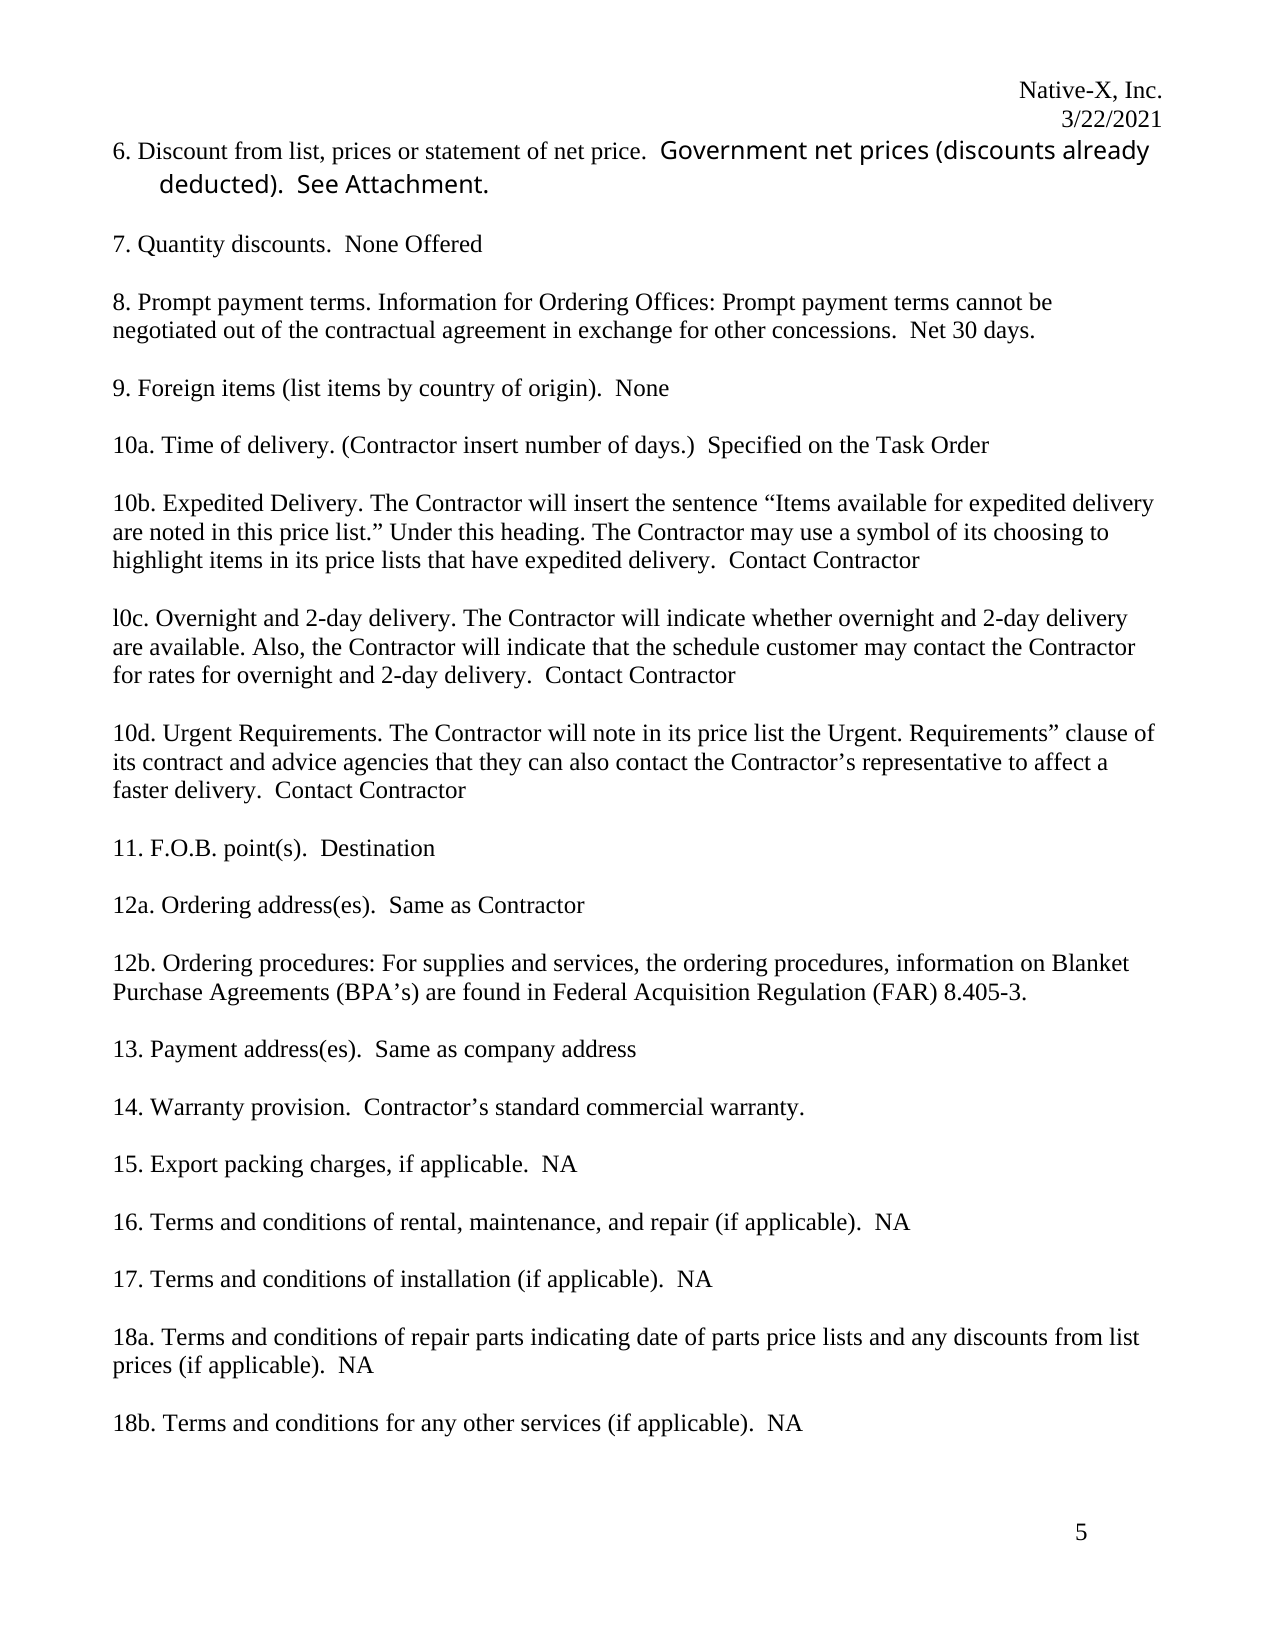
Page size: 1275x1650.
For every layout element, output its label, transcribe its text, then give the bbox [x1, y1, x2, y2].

text 13. Payment address(es). Same as company address [112, 1034, 1162, 1063]
text 17. Terms and conditions of installation (if applicable). NA [112, 1264, 1162, 1293]
text 12a. Ordering address(es). Same as Contractor [112, 891, 1162, 919]
text 15. Export packing charges, if applicable. NA [112, 1149, 1162, 1207]
text 10d. Urgent Requirements. The Contractor will note in its price list the Urgent. Requirements” clause of its contract and advice agencies that they can also contact the Contractor’s representative to affect a faster delivery. Contact Contractor [112, 718, 1162, 804]
text l0c. Overnight and 2-day delivery. The Contractor will indicate whether overnight and 2-day delivery are available. Also, the Contractor will indicate that the schedule customer may contact the Contractor for rates for overnight and 2-day delivery. Contact Contractor [112, 574, 1162, 689]
text 10a. Time of delivery. (Contractor insert number of days.) Specified on the Task Order [112, 431, 1162, 459]
text 8. Prompt payment terms. Information for Ordering Offices: Prompt payment terms cannot be negotiated out of the contractual agreement in exchange for other concessions. Net 30 days. [112, 287, 1162, 344]
text 12b. Ordering procedures: For supplies and services, the ordering procedures, information on Blanket Purchase Agreements (BPA’s) are found in Federal Acquisition Regulation (FAR) 8.405-3. [112, 948, 1162, 1006]
text 11. F.O.B. point(s). Destination [112, 833, 1162, 862]
text 14. Warranty provision. Contractor’s standard commercial warranty. [112, 1092, 1162, 1121]
text 18b. Terms and conditions for any other services (if applicable). NA [112, 1408, 1162, 1437]
text 7. Quantity discounts. None Offered [112, 229, 1162, 258]
text 9. Foreign items (list items by country of origin). None [112, 373, 1162, 402]
text 16. Terms and conditions of rental, maintenance, and repair (if applicable). NA [112, 1207, 1162, 1236]
text 10b. Expedited Delivery. The Contractor will insert the sentence “Items available for expedited delivery are noted in this price list.” Under this heading. The Contractor may use a symbol of its choosing to highlight items in its price lists that have expedited delivery. Contact Contractor [112, 488, 1162, 574]
text 18a. Terms and conditions of repair parts indicating date of parts price lists and any discounts from list prices (if applicable). NA [112, 1322, 1162, 1379]
text 6. Discount from list, prices or statement of net price. Government net prices (discounts already deducted). See Attachment. [112, 132, 1162, 201]
